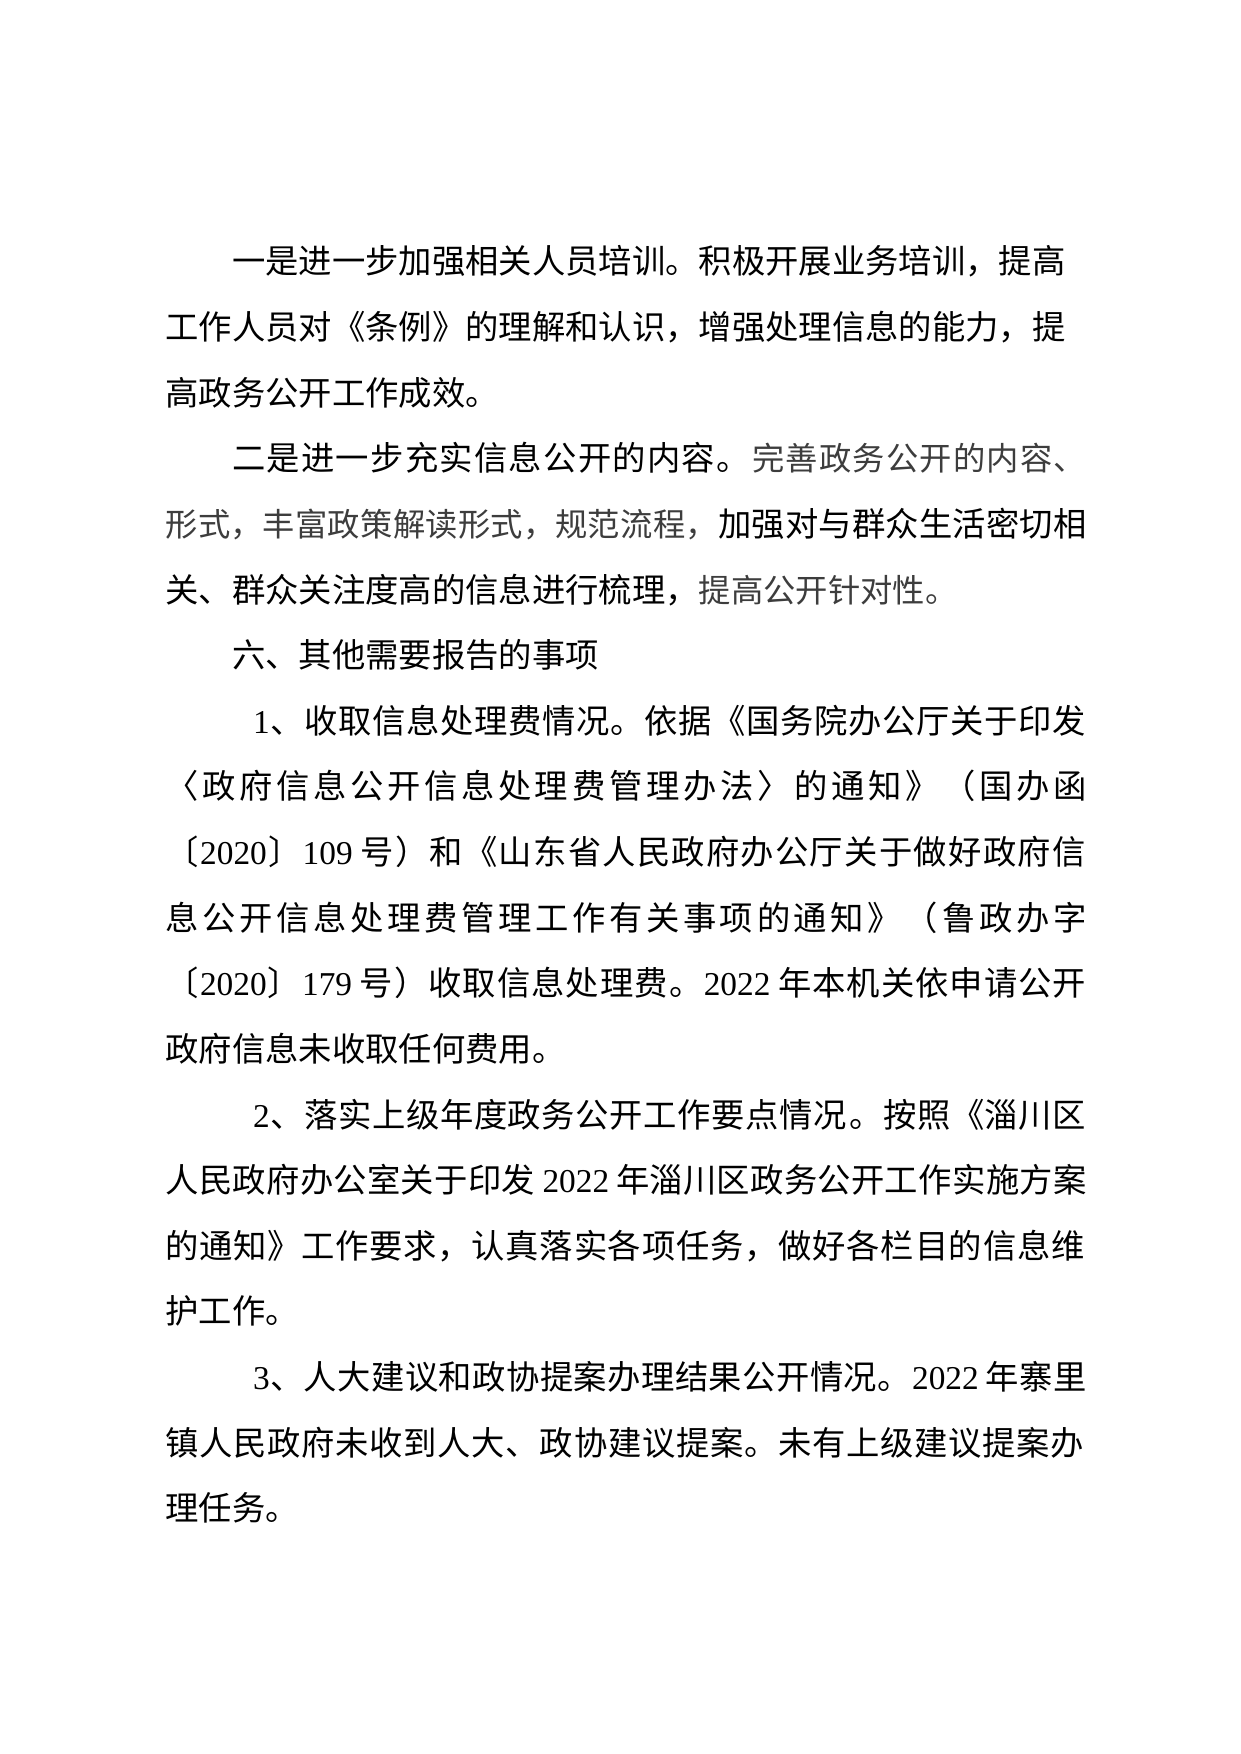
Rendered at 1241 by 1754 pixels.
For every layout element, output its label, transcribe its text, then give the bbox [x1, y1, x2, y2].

list 2、落实上级年度政务公开工作要点情况。按照《淄川区人民政府办公室关于印发2022年淄川区政务公开工作实施方案的通知》工作要求，认真落实各项任务，做好各栏目的信息维护工作。 [165, 1080, 1087, 1342]
list 1、收取信息处理费情况。依据《国务院办公厅关于印发〈政府信息公开信息处理费管理办法〉的通知》（国办函〔2020〕109号）和《山东省人民政府办公厅关于做好政府信息公开信息处理费管理工作有关事项的通知》（鲁政办字〔2020〕179号）收取信息处理费。2022年本机关依申请公开政府信息未收取任何费用。 [165, 686, 1087, 1080]
text 二是进一步充实信息公开的内容。完善政务公开的内容、形式，丰富政策解读形式，规范流程，加强对与群众生活密切相关、群众关注度高的信息进行梳理，提高公开针对性。 [165, 423, 1087, 499]
text 一是进一步加强相关人员培训。积极开展业务培训，提高工作人员对《条例》的理解和认识，增强处理信息的能力，提高政务公开工作成效。 [165, 227, 1087, 423]
list 3、人大建议和政协提案办理结果公开情况。2022年寨里镇人民政府未收到人大、政协建议提案。未有上级建议提案办理任务。 [165, 1342, 1087, 1417]
list 3、人大建议和政协提案办理结果公开情况。2022年寨里镇人民政府未收到人大、政协建议提案。未有上级建议提案办理任务。 [165, 1465, 1087, 1539]
text 二是进一步充实信息公开的内容。完善政务公开的内容、形式，丰富政策解读形式，规范流程，加强对与群众生活密切相关、群众关注度高的信息进行梳理，提高公开针对性。 [165, 546, 1087, 620]
text 六、其他需要报告的事项 [165, 620, 1087, 686]
